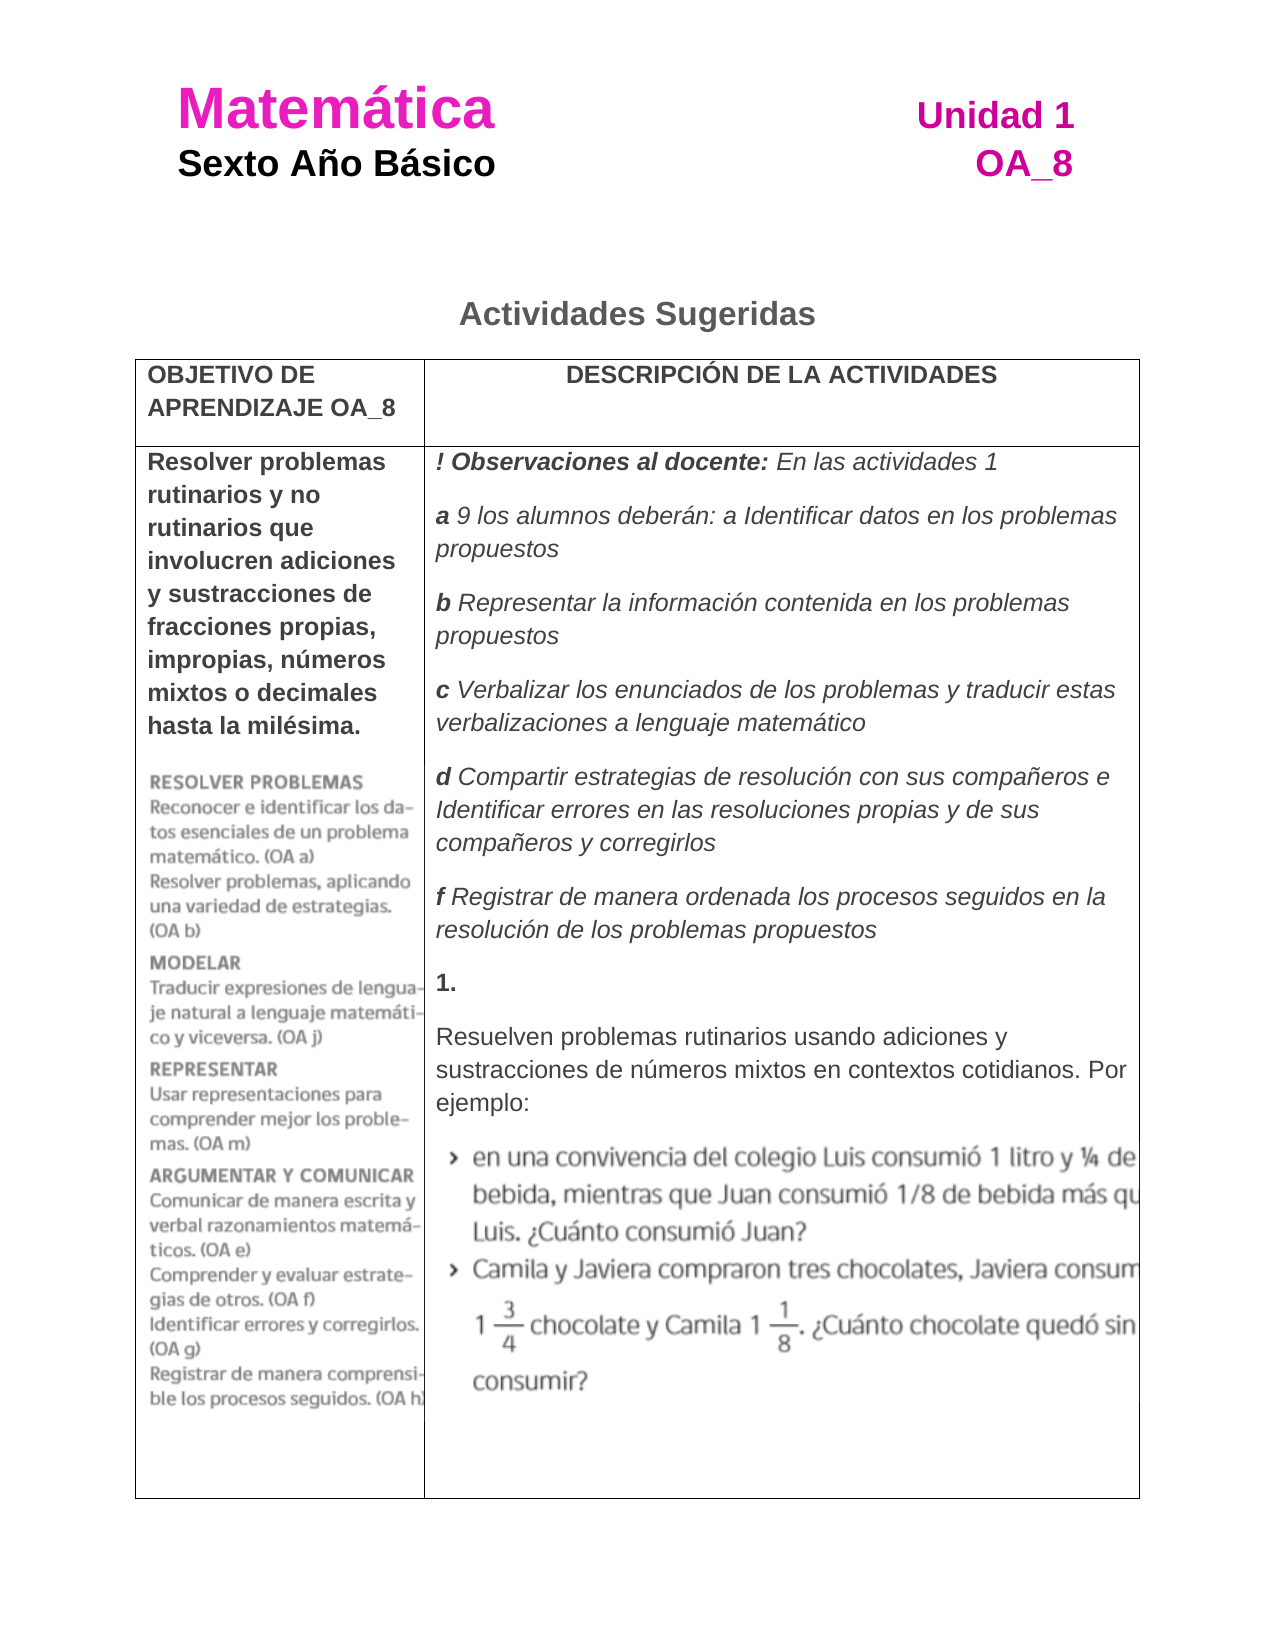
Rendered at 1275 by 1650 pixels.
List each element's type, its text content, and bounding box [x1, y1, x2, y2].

picture [435, 1142, 1140, 1402]
table_header OBJETIVO DE APRENDIZAJE OA_8 [136, 360, 424, 446]
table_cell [425, 447, 1139, 1497]
text Actividades Sugeridas [177, 294, 1098, 332]
table_header DESCRIPCIÓN DE LA ACTIVIDADES [425, 360, 1139, 446]
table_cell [136, 447, 424, 1497]
picture [147, 765, 425, 1422]
